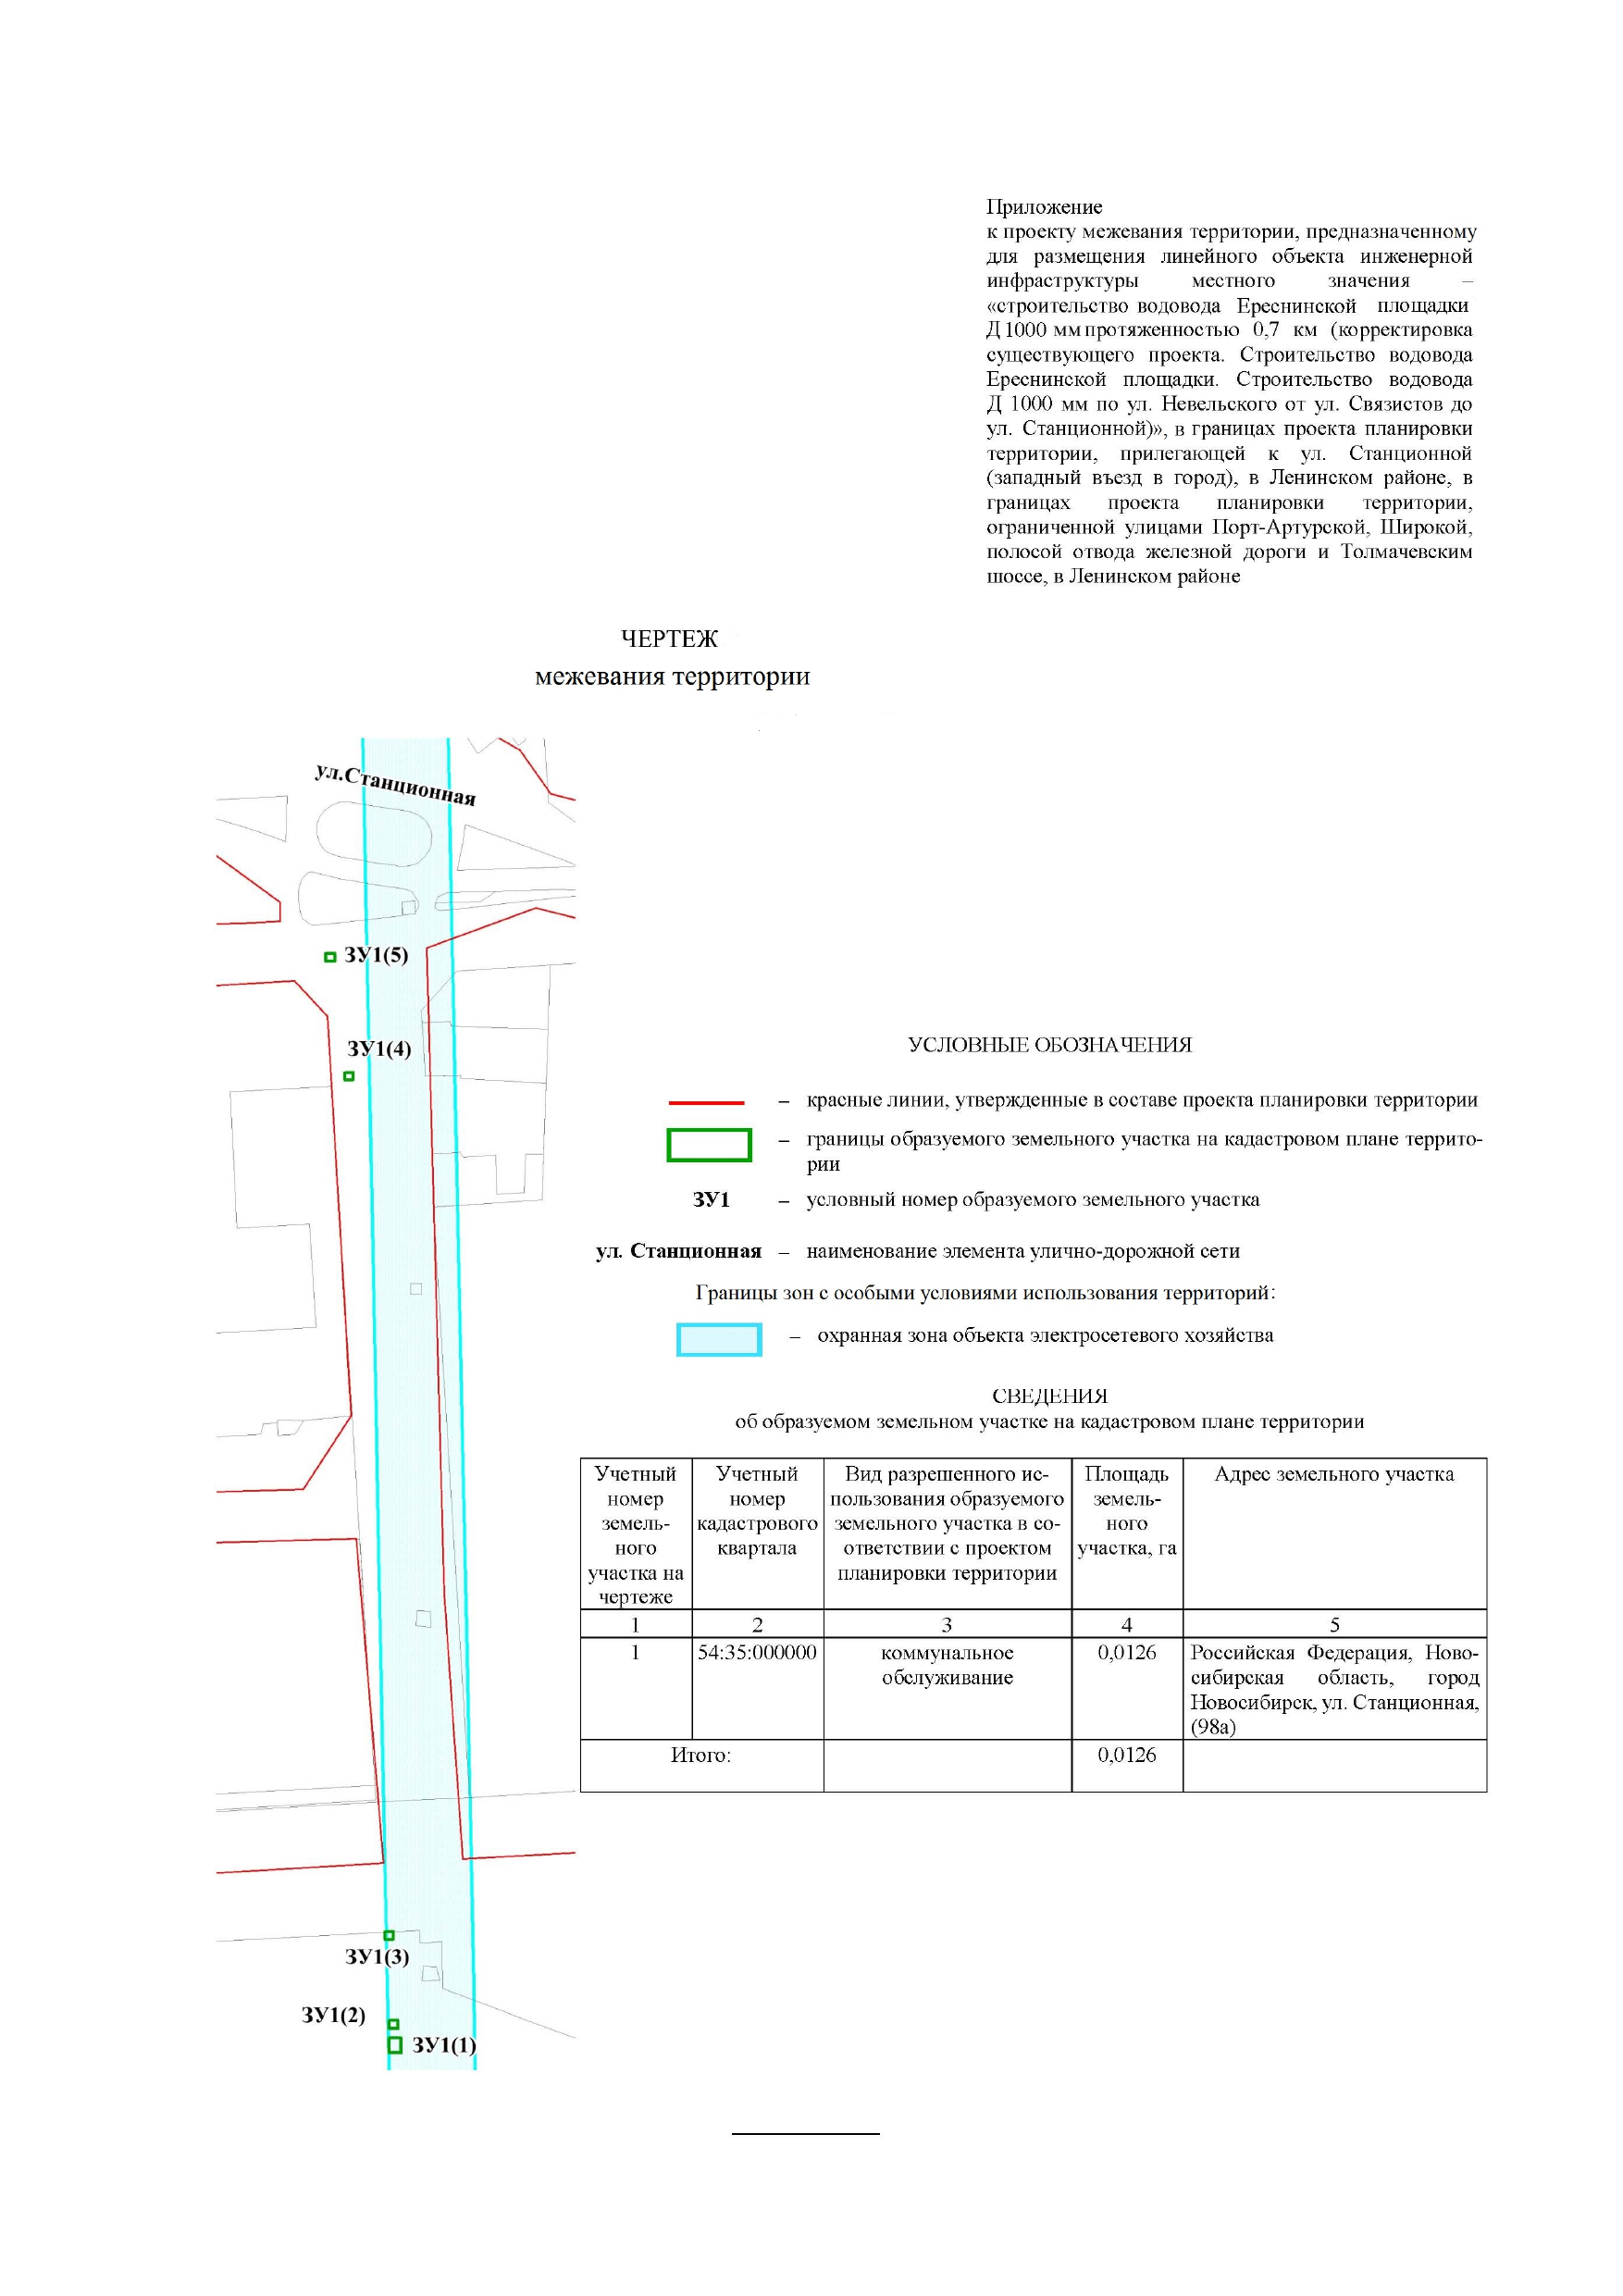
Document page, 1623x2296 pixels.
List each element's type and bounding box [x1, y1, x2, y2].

picture [55, 109, 1558, 2236]
